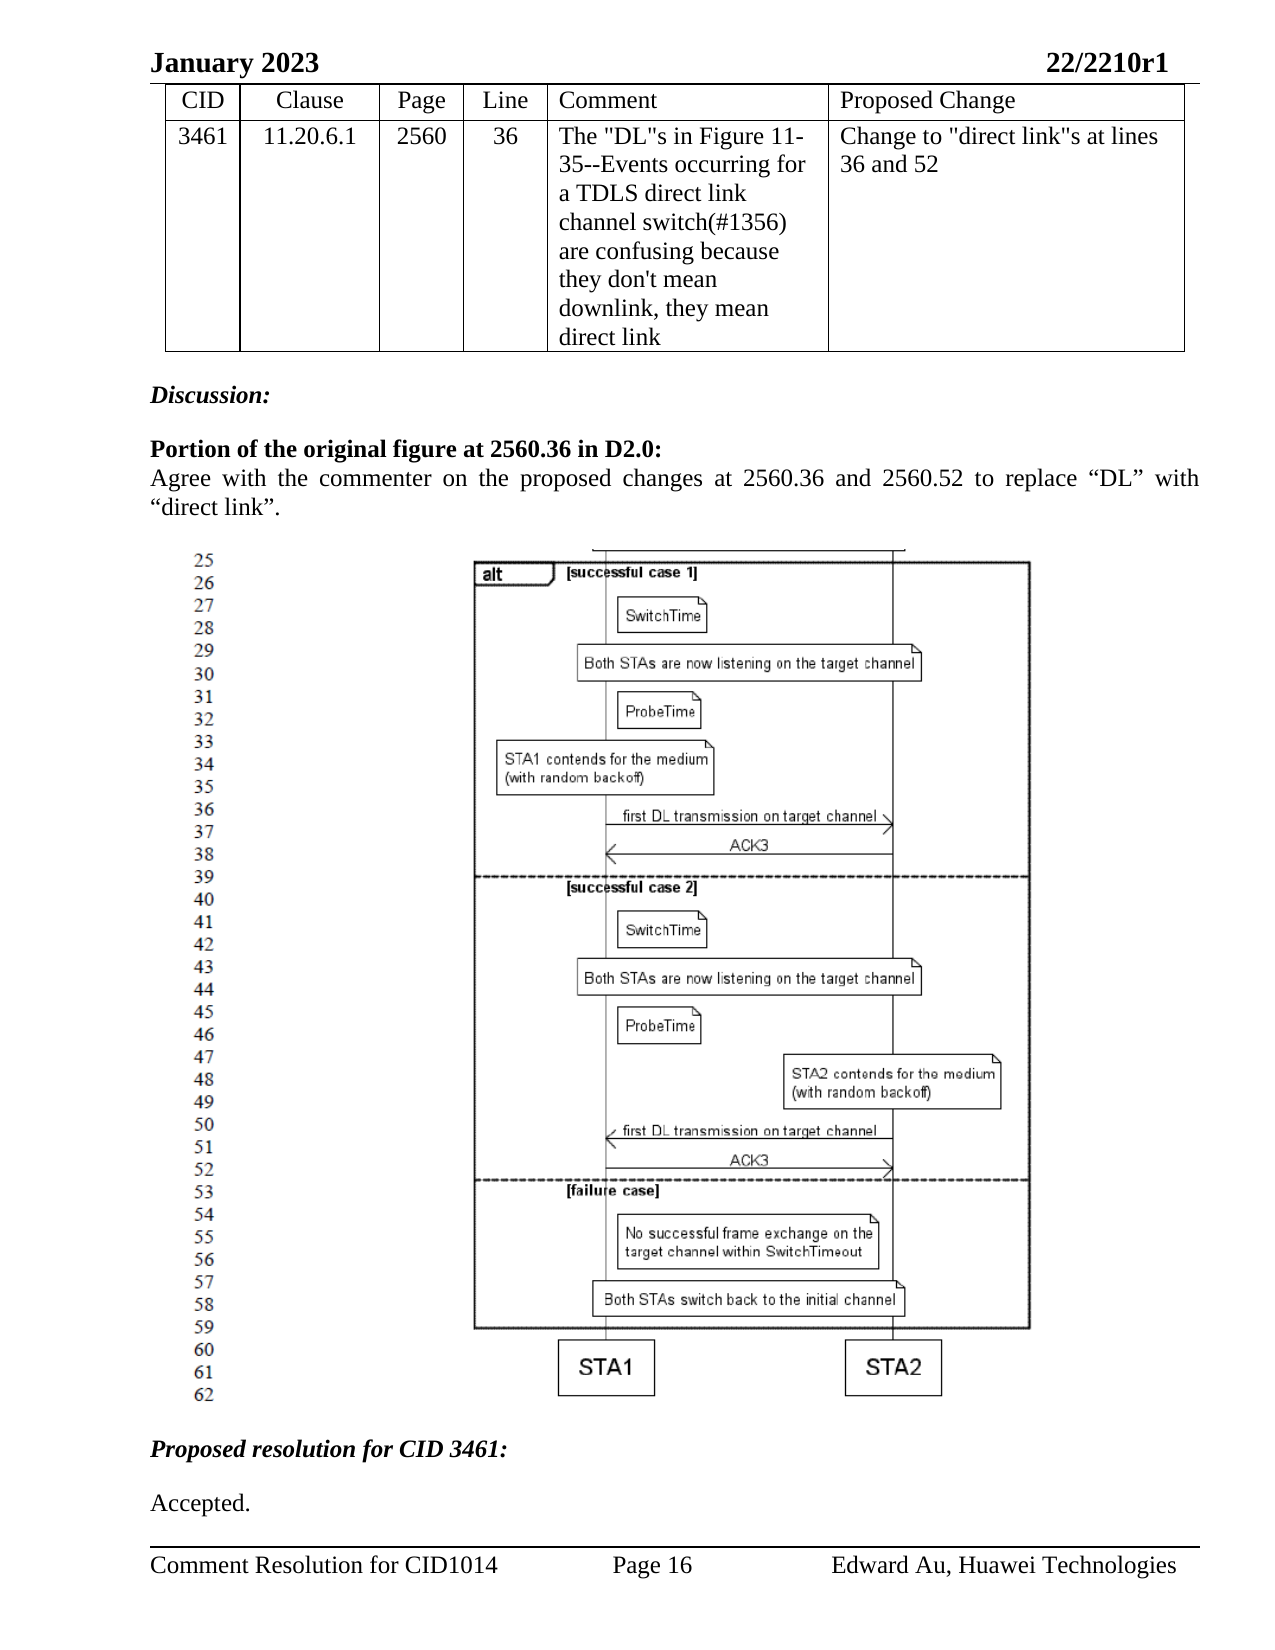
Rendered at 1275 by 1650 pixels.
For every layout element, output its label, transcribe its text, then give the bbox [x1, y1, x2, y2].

table_cell 2560 [380, 121, 463, 351]
table_header CID [166, 85, 239, 120]
table_cell 11.20.6.1 [241, 121, 379, 351]
table_cell 3461 [166, 121, 239, 351]
table_header Line [464, 85, 547, 120]
text Portion of the original figure at 2560.36 in D2.0: [150, 434, 1200, 463]
text Proposed resolution for CID 3461: [150, 1434, 1200, 1463]
text Accepted. [150, 1488, 1200, 1516]
text Discussion: [150, 381, 1200, 409]
table_cell Change to "direct link"s at lines 36 and 52 [829, 121, 1184, 351]
table_cell The "DL"s in Figure 11-35--Events occurring for a TDLS direct link channel switch(#1356) are confusing because they don't mean downlink, they mean direct link [548, 121, 828, 351]
table_header Clause [241, 85, 379, 120]
table_cell 36 [464, 121, 547, 351]
table_header Proposed Change [829, 85, 1184, 120]
text Agree with the commenter on the proposed changes at 2560.36 and 2560.52 to replace “DL” with “direct link”. [150, 463, 1200, 521]
table_header Comment [548, 85, 828, 120]
table_header Page [380, 85, 463, 120]
